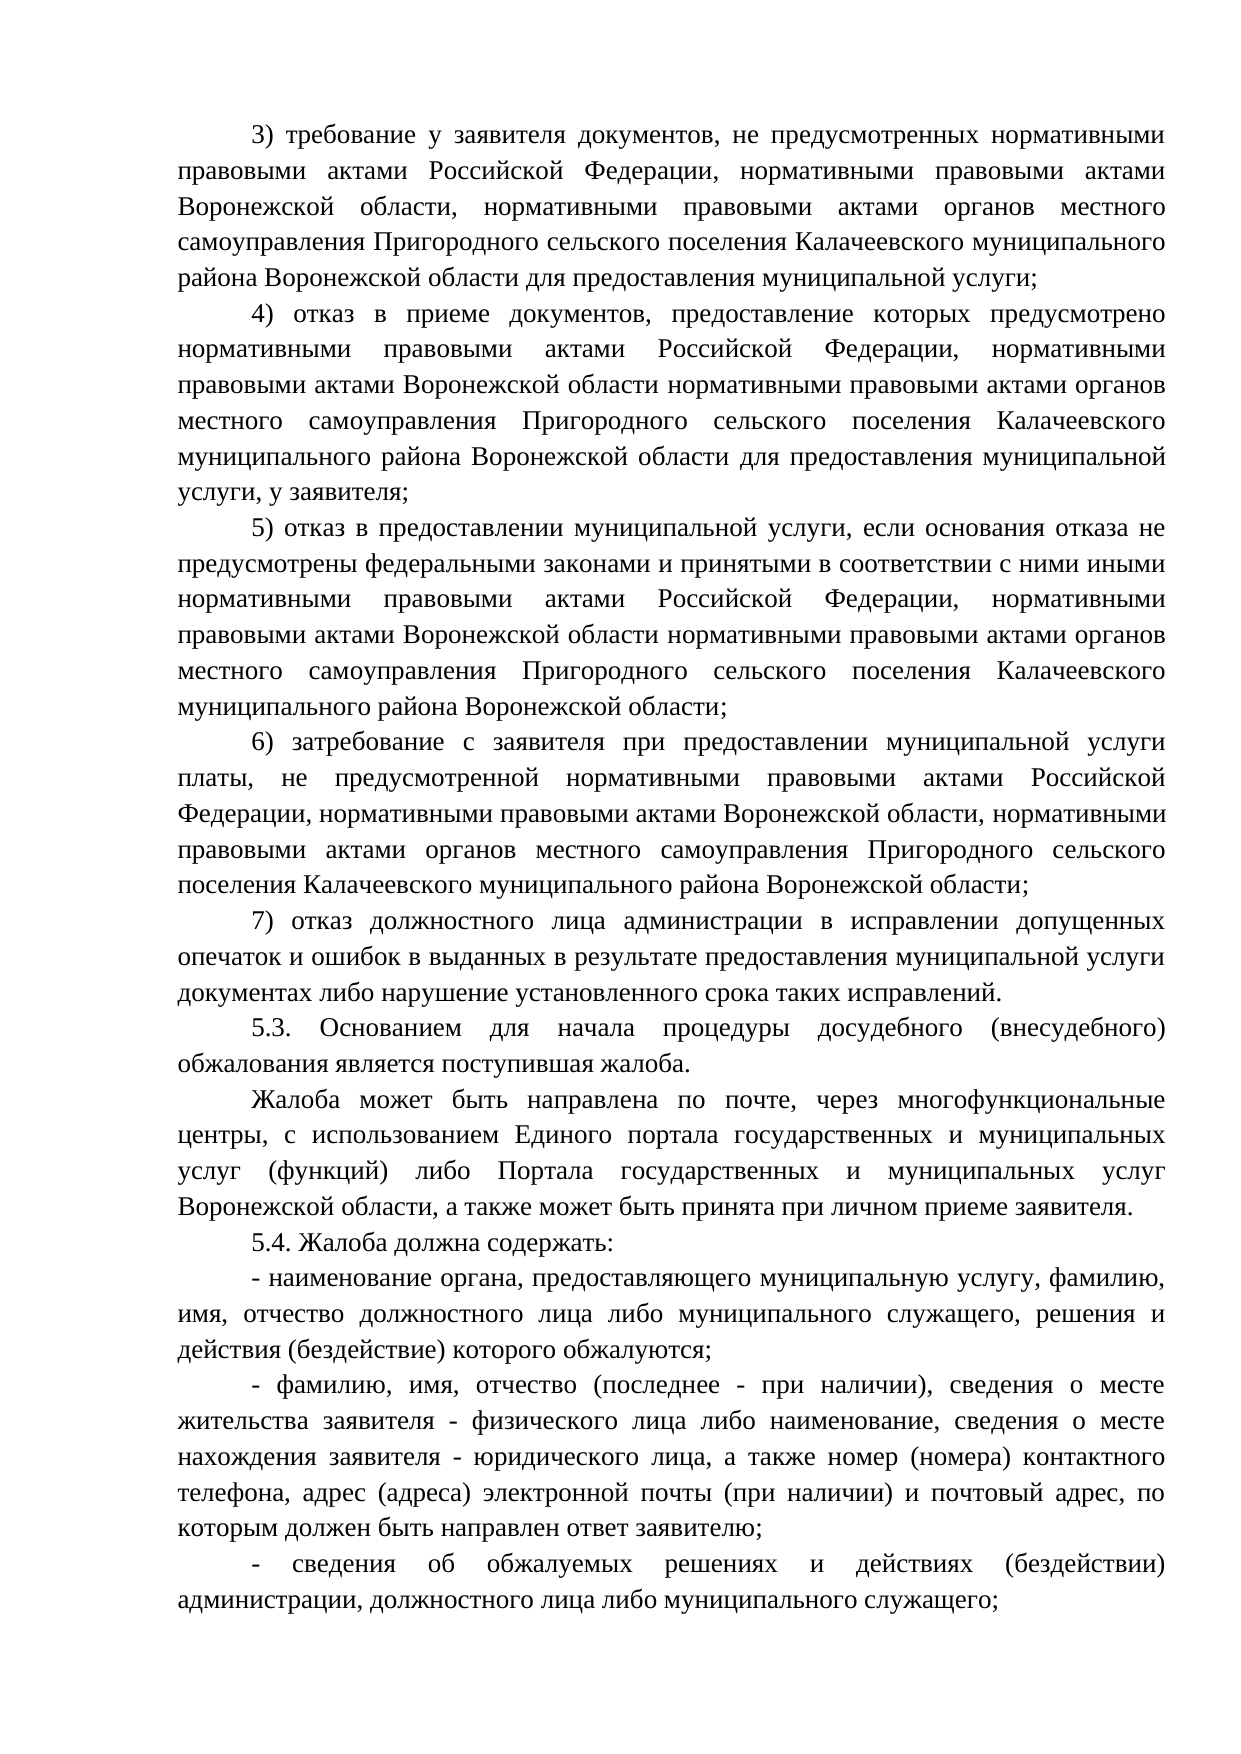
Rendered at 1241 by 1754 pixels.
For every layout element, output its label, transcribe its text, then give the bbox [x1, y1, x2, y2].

text 5.3. Основанием для начала процедуры досудебного (внесудебного) обжалования является поступившая жалоба. [177, 1011, 1167, 1078]
text Жалоба может быть направлена по почте, через многофункциональные центры, с использованием Единого портала государственных и муниципальных услуг (функций) либо Портала государственных и муниципальных услуг Воронежской области, а также может быть принята при личном приеме заявителя. [177, 1083, 1167, 1221]
text - сведения об обжалуемых решениях и действиях (бездействии) администрации, должностного лица либо муниципального служащего; [177, 1547, 1167, 1614]
text 3) требование у заявителя документов, не предусмотренных нормативными правовыми актами Российской Федерации, нормативными правовыми актами Воронежской области, нормативными правовыми актами органов местного самоуправления Пригородного сельского поселения Калачеевского муниципального района Воронежской области для предоставления муниципальной услуги; [177, 118, 1167, 292]
text - фамилию, имя, отчество (последнее - при наличии), сведения о месте жительства заявителя - физического лица либо наименование, сведения о месте нахождения заявителя - юридического лица, а также номер (номера) контактного телефона, адрес (адреса) электронной почты (при наличии) и почтовый адрес, по которым должен быть направлен ответ заявителю; [177, 1369, 1167, 1543]
text 4) отказ в приеме документов, предоставление которых предусмотрено нормативными правовыми актами Российской Федерации, нормативными правовыми актами Воронежской области нормативными правовыми актами органов местного самоуправления Пригородного сельского поселения Калачеевского муниципального района Воронежской области для предоставления муниципальной услуги, у заявителя; [177, 297, 1167, 507]
text - наименование органа, предоставляющего муниципальную услугу, фамилию, имя, отчество должностного лица либо муниципального служащего, решения и действия (бездействие) которого обжалуются; [177, 1261, 1167, 1364]
text 6) затребование с заявителя при предоставлении муниципальной услуги платы, не предусмотренной нормативными правовыми актами Российской Федерации, нормативными правовыми актами Воронежской области, нормативными правовыми актами органов местного самоуправления Пригородного сельского поселения Калачеевского муниципального района Воронежской области; [177, 726, 1167, 899]
text 5.4. Жалоба должна содержать: [177, 1226, 1167, 1257]
text 5) отказ в предоставлении муниципальной услуги, если основания отказа не предусмотрены федеральными законами и принятыми в соответствии с ними иными нормативными правовыми актами Российской Федерации, нормативными правовыми актами Воронежской области нормативными правовыми актами органов местного самоуправления Пригородного сельского поселения Калачеевского муниципального района Воронежской области; [177, 511, 1167, 721]
text 7) отказ должностного лица администрации в исправлении допущенных опечаток и ошибок в выданных в результате предоставления муниципальной услуги документах либо нарушение установленного срока таких исправлений. [177, 904, 1167, 1007]
